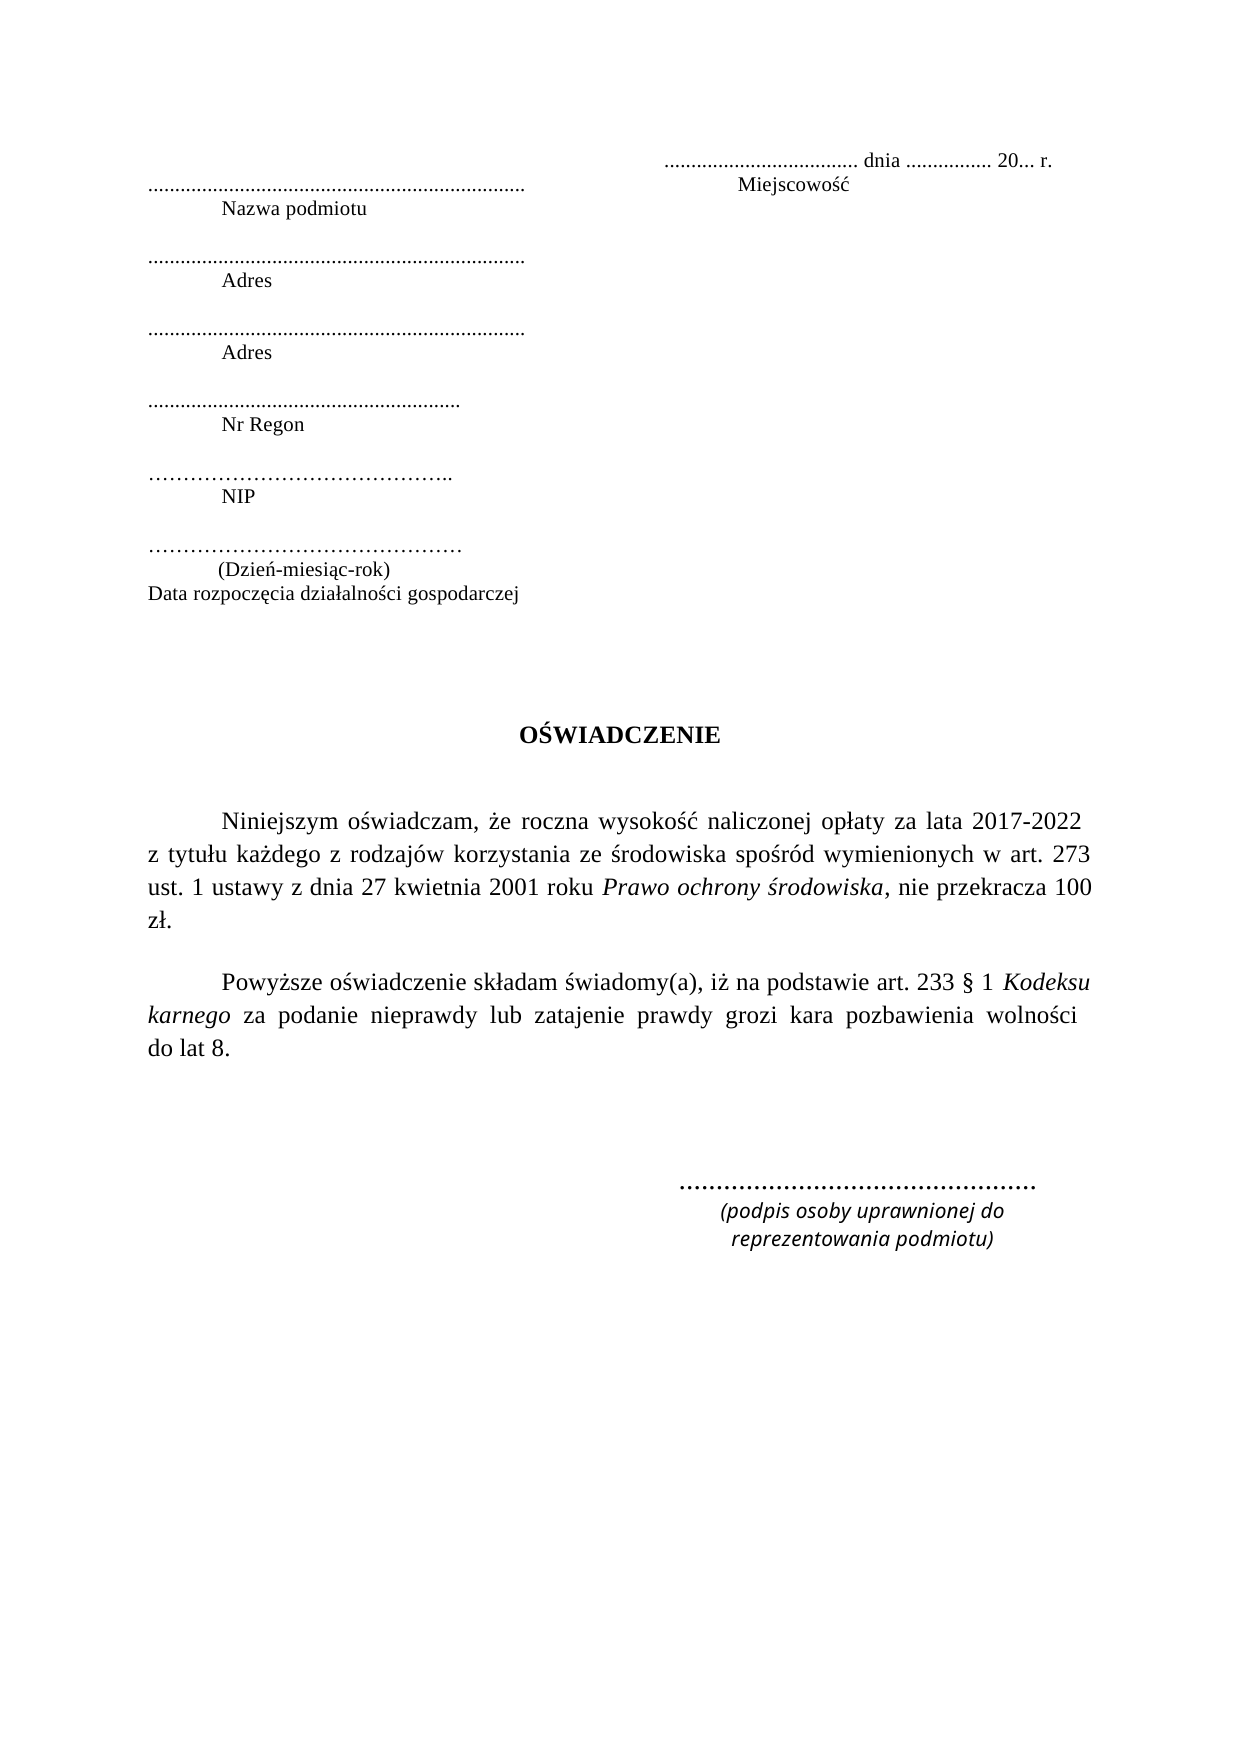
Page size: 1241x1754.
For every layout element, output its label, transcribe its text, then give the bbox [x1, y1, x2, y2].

text ...................................................................... [148, 316, 1093, 340]
text Niniejszym oświadczam, że roczna wysokość naliczonej opłaty za lata 2017-2022 z tytułu każdego z rodzajów korzystania ze środowiska spośród wymienionych w art. 273 ust. 1 ustawy z dnia 27 kwietnia 2001 roku Prawo ochrony środowiska, nie przekracza 100 zł. [148, 806, 1093, 934]
text ...................................................................... [148, 244, 1093, 268]
text ...................................................................... Miejscowość [148, 172, 1093, 196]
text …………………………………….. [148, 460, 1093, 484]
text Nazwa podmiotu [148, 196, 1093, 220]
text NIP [148, 484, 1093, 508]
text .................................... dnia ................ 20... r. [664, 148, 1093, 172]
text Data rozpoczęcia działalności gospodarczej [148, 581, 1093, 605]
text Adres [148, 268, 1093, 292]
text ................................................ [679, 1162, 1093, 1196]
text ……………………………………… [148, 533, 1093, 557]
text .......................................................... [148, 388, 1093, 412]
text reprezentowania podmiotu) [635, 1224, 1093, 1253]
text Adres [148, 340, 1093, 364]
text (Dzień-miesiąc-rok) [148, 557, 1093, 581]
text Nr Regon [148, 412, 1093, 436]
text Powyższe oświadczenie składam świadomy(a), iż na podstawie art. 233 § 1 Kodeksu karnego za podanie nieprawdy lub zatajenie prawdy grozi kara pozbawienia wolności do lat 8. [148, 967, 1093, 1062]
text (podpis osoby uprawnionej do [635, 1196, 1093, 1224]
text OŚWIADCZENIE [148, 720, 1093, 748]
